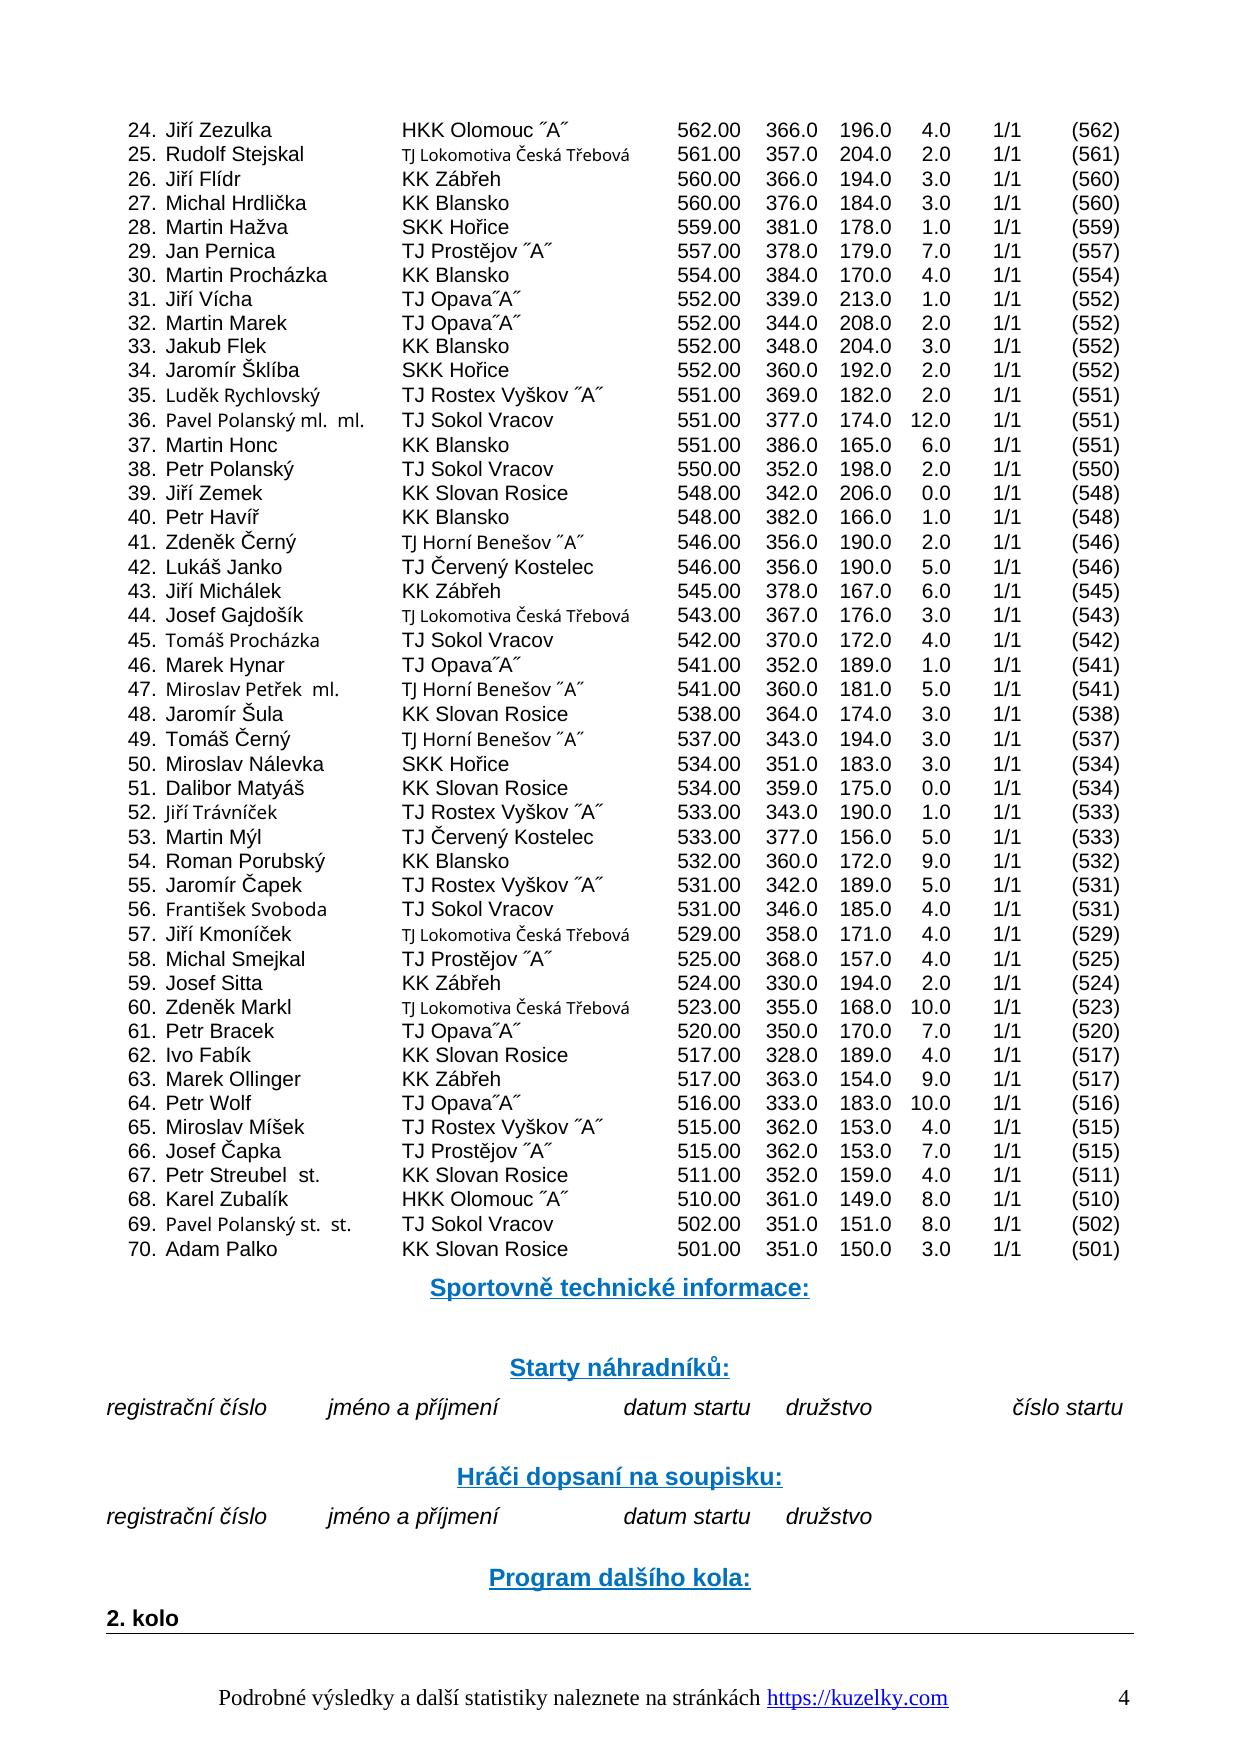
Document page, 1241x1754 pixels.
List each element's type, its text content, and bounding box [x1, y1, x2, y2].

text 45. Tomáš Procházka TJ Sokol Vracov 542.00 370.0 172.0 4.0 1/1 (542) [106, 627, 1134, 652]
text 43. Jiří Michálek KK Zábřeh 545.00 378.0 167.0 6.0 1/1 (545) [106, 578, 1134, 602]
text Program dalšího kola: [94, 1563, 1145, 1592]
text 32. Martin Marek TJ Opava˝A˝ 552.00 344.0 208.0 2.0 1/1 (552) [106, 310, 1134, 334]
text 36. Pavel Polanský ml. ml. TJ Sokol Vracov 551.00 377.0 174.0 12.0 1/1 (551) [106, 408, 1134, 433]
text 68. Karel Zubalík HKK Olomouc ˝A˝ 510.00 361.0 149.0 8.0 1/1 (510) [106, 1187, 1134, 1211]
text Sportovně technické informace: [94, 1273, 1145, 1302]
text 38. Petr Polanský TJ Sokol Vracov 550.00 352.0 198.0 2.0 1/1 (550) [106, 457, 1134, 481]
text 59. Josef Sitta KK Zábřeh 524.00 330.0 194.0 2.0 1/1 (524) [106, 971, 1134, 995]
text 27. Michal Hrdlička KK Blansko 560.00 376.0 184.0 3.0 1/1 (560) [106, 191, 1134, 214]
text 24. Jiří Zezulka HKK Olomouc ˝A˝ 562.00 366.0 196.0 4.0 1/1 (562) [106, 118, 1134, 142]
text 51. Dalibor Matyáš KK Slovan Rosice 534.00 359.0 175.0 0.0 1/1 (534) [106, 775, 1134, 799]
text 35. Luděk Rychlovský TJ Rostex Vyškov ˝A˝ 551.00 369.0 182.0 2.0 1/1 (551) [106, 382, 1134, 408]
text 31. Jiří Vícha TJ Opava˝A˝ 552.00 339.0 213.0 1.0 1/1 (552) [106, 286, 1134, 310]
text 48. Jaromír Šula KK Slovan Rosice 538.00 364.0 174.0 3.0 1/1 (538) [106, 702, 1134, 726]
text 40. Petr Havíř KK Blansko 548.00 382.0 166.0 1.0 1/1 (548) [106, 505, 1134, 529]
text 55. Jaromír Čapek TJ Rostex Vyškov ˝A˝ 531.00 342.0 189.0 5.0 1/1 (531) [106, 873, 1134, 897]
text 62. Ivo Fabík KK Slovan Rosice 517.00 328.0 189.0 4.0 1/1 (517) [106, 1043, 1134, 1067]
text 47. Miroslav Petřek ml. TJ Horní Benešov ˝A˝ 541.00 360.0 181.0 5.0 1/1 (541) [106, 676, 1134, 702]
text 49. Tomáš Černý TJ Horní Benešov ˝A˝ 537.00 343.0 194.0 3.0 1/1 (537) [106, 726, 1134, 751]
text 60. Zdeněk Markl TJ Lokomotiva Česká Třebová 523.00 355.0 168.0 10.0 1/1 (523) [106, 995, 1134, 1019]
text 70. Adam Palko KK Slovan Rosice 501.00 351.0 150.0 3.0 1/1 (501) [106, 1236, 1134, 1260]
text 69. Pavel Polanský st. st. TJ Sokol Vracov 502.00 351.0 151.0 8.0 1/1 (502) [106, 1211, 1134, 1236]
text 46. Marek Hynar TJ Opava˝A˝ 541.00 352.0 189.0 1.0 1/1 (541) [106, 652, 1134, 676]
text 41. Zdeněk Černý TJ Horní Benešov ˝A˝ 546.00 356.0 190.0 2.0 1/1 (546) [106, 529, 1134, 554]
text 39. Jiří Zemek KK Slovan Rosice 548.00 342.0 206.0 0.0 1/1 (548) [106, 481, 1134, 505]
text 34. Jaromír Šklíba SKK Hořice 552.00 360.0 192.0 2.0 1/1 (552) [106, 358, 1134, 382]
text 58. Michal Smejkal TJ Prostějov ˝A˝ 525.00 368.0 157.0 4.0 1/1 (525) [106, 947, 1134, 971]
text 53. Martin Mýl TJ Červený Kostelec 533.00 377.0 156.0 5.0 1/1 (533) [106, 825, 1134, 849]
text 64. Petr Wolf TJ Opava˝A˝ 516.00 333.0 183.0 10.0 1/1 (516) [106, 1091, 1134, 1115]
text 52. Jiří Trávníček TJ Rostex Vyškov ˝A˝ 533.00 343.0 190.0 1.0 1/1 (533) [106, 799, 1134, 825]
text 61. Petr Bracek TJ Opava˝A˝ 520.00 350.0 170.0 7.0 1/1 (520) [106, 1019, 1134, 1043]
text 44. Josef Gajdošík TJ Lokomotiva Česká Třebová 543.00 367.0 176.0 3.0 1/1 (543) [106, 602, 1134, 627]
text 54. Roman Porubský KK Blansko 532.00 360.0 172.0 9.0 1/1 (532) [106, 849, 1134, 873]
text 42. Lukáš Janko TJ Červený Kostelec 546.00 356.0 190.0 5.0 1/1 (546) [106, 554, 1134, 578]
text 29. Jan Pernica TJ Prostějov ˝A˝ 557.00 378.0 179.0 7.0 1/1 (557) [106, 238, 1134, 262]
text 56. František Svoboda TJ Sokol Vracov 531.00 346.0 185.0 4.0 1/1 (531) [106, 897, 1134, 922]
text 26. Jiří Flídr KK Zábřeh 560.00 366.0 194.0 3.0 1/1 (560) [106, 167, 1134, 191]
text registrační číslo jméno a příjmení datum startu družstvo [106, 1503, 1134, 1529]
text Starty náhradníků: [94, 1353, 1145, 1382]
text 25. Rudolf Stejskal TJ Lokomotiva Česká Třebová 561.00 357.0 204.0 2.0 1/1 (561) [106, 142, 1134, 167]
text 65. Miroslav Míšek TJ Rostex Vyškov ˝A˝ 515.00 362.0 153.0 4.0 1/1 (515) [106, 1115, 1134, 1139]
text Hráči dopsaní na soupisku: [94, 1433, 1145, 1491]
text 30. Martin Procházka KK Blansko 554.00 384.0 170.0 4.0 1/1 (554) [106, 262, 1134, 286]
text 67. Petr Streubel st. KK Slovan Rosice 511.00 352.0 159.0 4.0 1/1 (511) [106, 1163, 1134, 1187]
text 37. Martin Honc KK Blansko 551.00 386.0 165.0 6.0 1/1 (551) [106, 433, 1134, 457]
text 33. Jakub Flek KK Blansko 552.00 348.0 204.0 3.0 1/1 (552) [106, 334, 1134, 358]
text 63. Marek Ollinger KK Zábřeh 517.00 363.0 154.0 9.0 1/1 (517) [106, 1067, 1134, 1091]
text 66. Josef Čapka TJ Prostějov ˝A˝ 515.00 362.0 153.0 7.0 1/1 (515) [106, 1139, 1134, 1163]
text 50. Miroslav Nálevka SKK Hořice 534.00 351.0 183.0 3.0 1/1 (534) [106, 751, 1134, 775]
text 57. Jiří Kmoníček TJ Lokomotiva Česká Třebová 529.00 358.0 171.0 4.0 1/1 (529) [106, 922, 1134, 947]
text registrační číslo jméno a příjmení datum startu družstvo číslo startu [106, 1394, 1134, 1421]
text 28. Martin Hažva SKK Hořice 559.00 381.0 178.0 1.0 1/1 (559) [106, 214, 1134, 238]
text 2. kolo [106, 1605, 1134, 1633]
